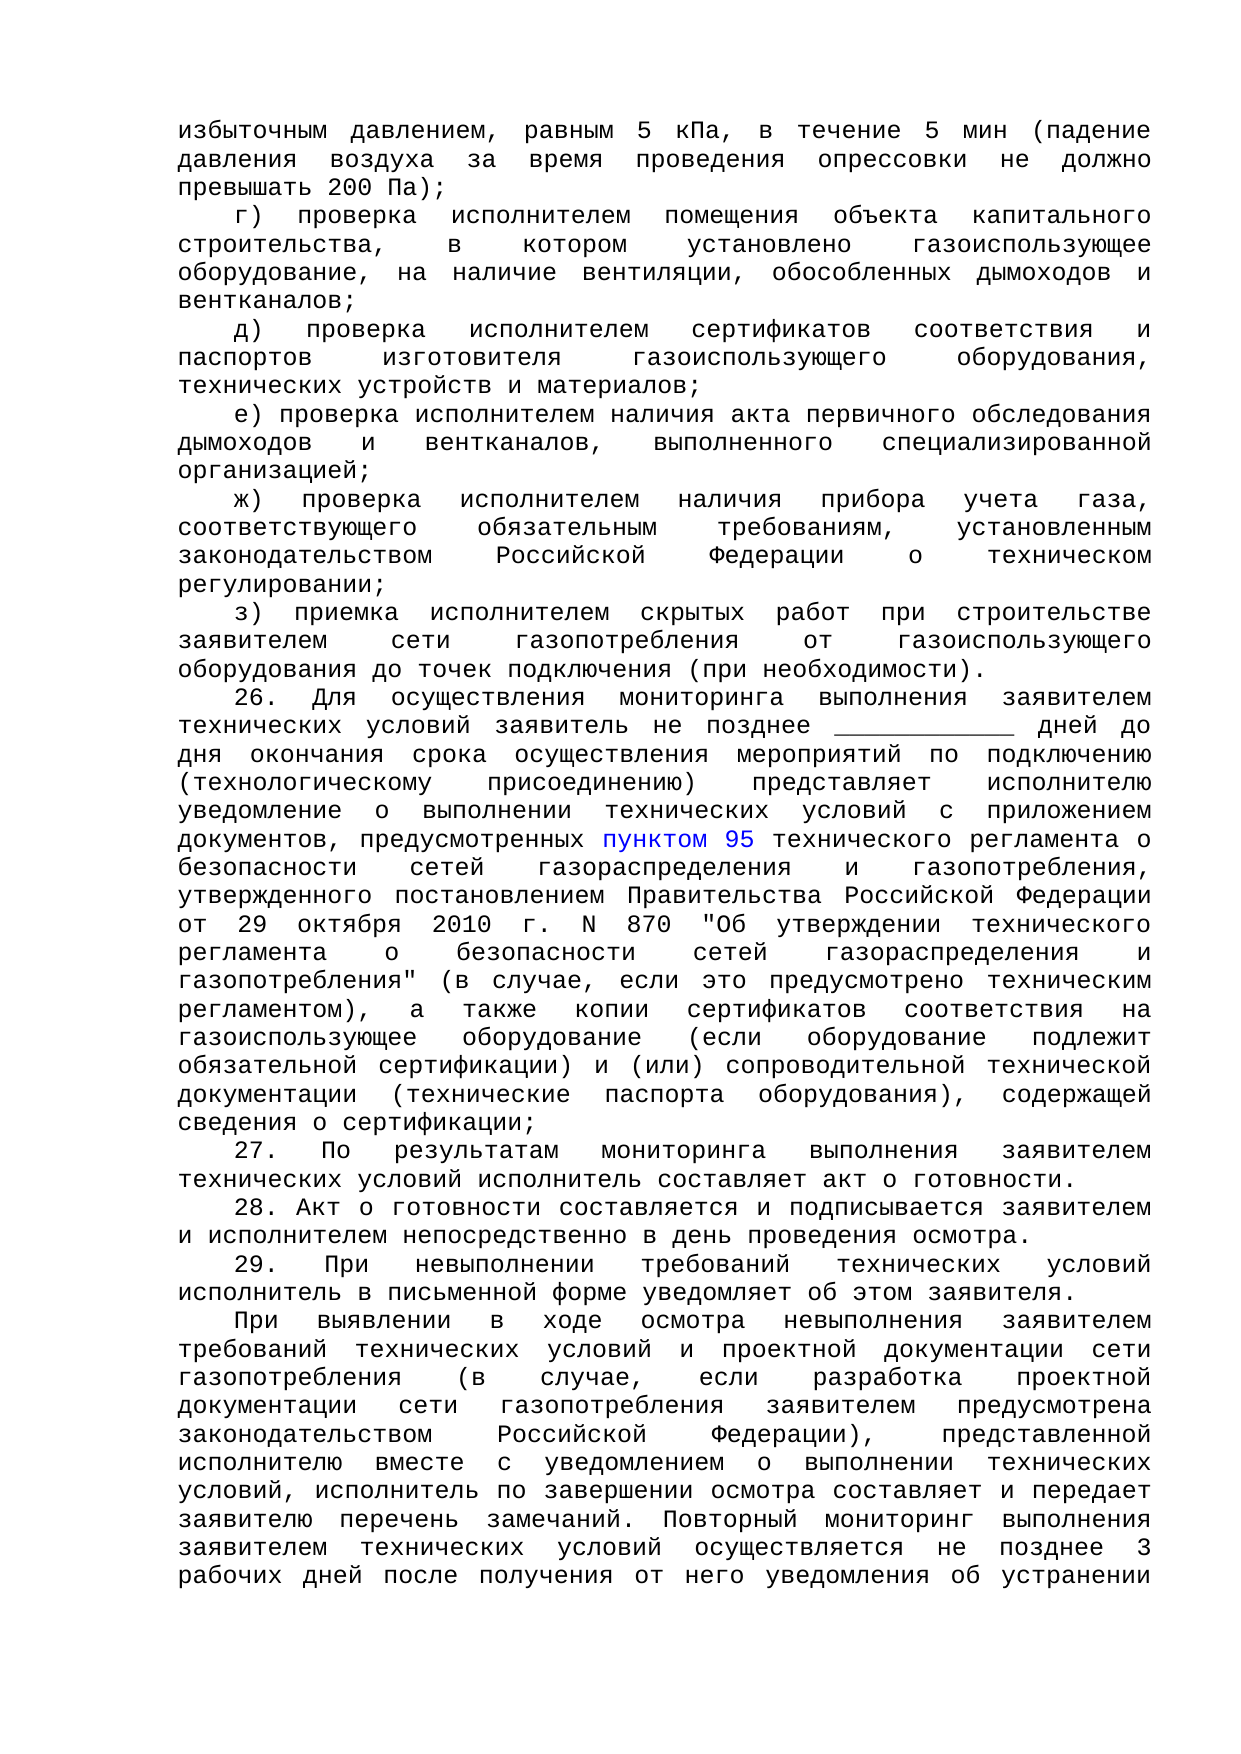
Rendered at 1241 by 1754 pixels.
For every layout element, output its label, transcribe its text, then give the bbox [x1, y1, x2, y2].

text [177, 1308, 1152, 1591]
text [177, 118, 1152, 203]
text 29. При невыполнении требований технических условий исполнитель в письменной форме уведомляет об этом заявителя. [177, 1251, 1152, 1308]
text ж) проверка исполнителем наличия прибора учета газа, соответствующего обязательным требованиям, установленным законодательством Российской Федерации о техническом регулировании; [177, 486, 1152, 600]
text з) приемка исполнителем скрытых работ при строительстве заявителем сети газопотребления от газоиспользующего оборудования до точек подключения (при необходимости). [177, 600, 1152, 685]
text 27. По результатам мониторинга выполнения заявителем технических условий исполнитель составляет акт о готовности. [177, 1138, 1152, 1195]
text 28. Акт о готовности составляется и подписывается заявителем и исполнителем непосредственно в день проведения осмотра. [177, 1195, 1152, 1251]
text д) проверка исполнителем сертификатов соответствия и паспортов изготовителя газоиспользующего оборудования, технических устройств и материалов; [177, 316, 1152, 401]
text е) проверка исполнителем наличия акта первичного обследования дымоходов и вентканалов, выполненного специализированной организацией; [177, 401, 1152, 486]
text 26. Для осуществления мониторинга выполнения заявителем технических условий заявитель не позднее ____________ дней до дня окончания срока осуществления мероприятий по подключению (технологическому присоединению) представляет исполнителю уведомление о выполнении технических условий с приложением документов, предусмотренных пунктом 95 технического регламента о безопасности сетей газораспределения и газопотребления, утвержденного постановлением Правительства Российской Федерации от 29 октября 2010 г. N 870 "Об утверждении технического регламента о безопасности сетей газораспределения и газопотребления" (в случае, если это предусмотрено техническим регламентом), а также копии сертификатов соответствия на газоиспользующее оборудование (если оборудование подлежит обязательной сертификации) и (или) сопроводительной технической документации (технические паспорта оборудования), содержащей сведения о сертификации; [177, 685, 1152, 1138]
text г) проверка исполнителем помещения объекта капитального строительства, в котором установлено газоиспользующее оборудование, на наличие вентиляции, обособленных дымоходов и вентканалов; [177, 203, 1152, 316]
